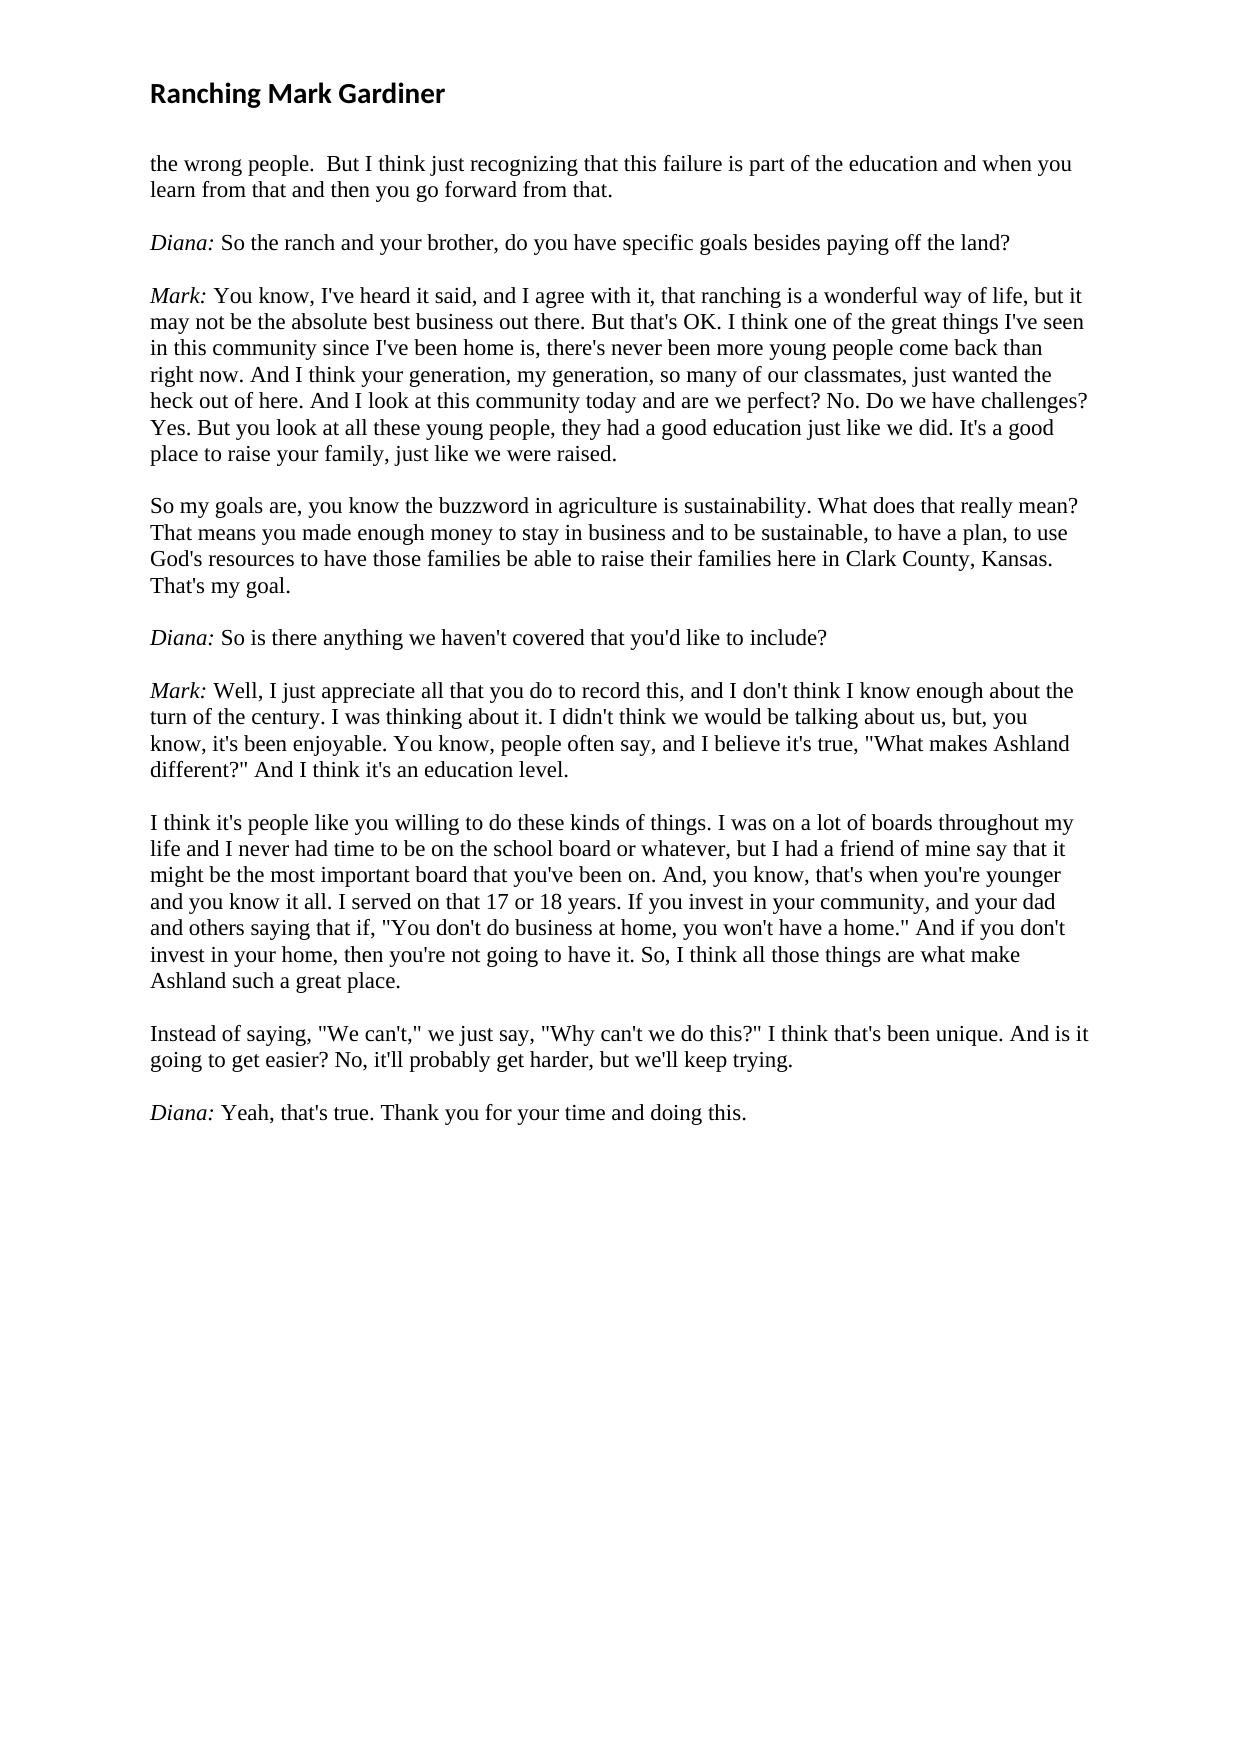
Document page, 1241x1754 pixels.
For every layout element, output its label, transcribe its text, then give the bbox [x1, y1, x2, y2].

text So my goals are, you know the buzzword in agriculture is sustainability. What does that really mean? That means you made enough money to stay in business and to be sustainable, to have a plan, to use God's resources to have those families be able to raise their families here in Clark County, Kansas. That's my goal. [150, 466, 1090, 598]
text Mark: You know, I've heard it said, and I agree with it, that ranching is a wonderful way of life, but it may not be the absolute best business out there. But that's OK. I think one of the great things I've seen in this community since I've been home is, there's never been more young people come back than right now. And I think your generation, my generation, so many of our classmates, just wanted the heck out of here. And I look at this community today and are we perfect? No. Do we have challenges? Yes. But you look at all these young people, they had a good education just like we did. It's a good place to raise your family, just like we were raised. [150, 255, 1090, 466]
text Mark: Well, I just appreciate all that you do to record this, and I don't think I know enough about the turn of the century. I was thinking about it. I didn't think we would be talking about us, but, you know, it's been enjoyable. You know, people often say, and I believe it's true, "What makes Ashland different?" And I think it's an education level. [150, 651, 1090, 782]
text Instead of saying, "We can't," we just say, "Why can't we do this?" I think that's been unique. And is it going to get easier? No, it'll probably get harder, but we'll keep trying. [150, 993, 1090, 1072]
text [150, 150, 1090, 203]
text Diana: So the ranch and your brother, do you have specific goals besides paying off the land? [150, 203, 1090, 255]
text Diana: Yeah, that's true. Thank you for your time and doing this. [150, 1072, 1090, 1125]
text I think it's people like you willing to do these kinds of things. I was on a lot of boards throughout my life and I never had time to be on the school board or whatever, but I had a friend of mine say that it might be the most important board that you've been on. And, you know, that's when you're younger and you know it all. I served on that 17 or 18 years. If you invest in your community, and your dad and others saying that if, "You don't do business at home, you won't have a home." And if you don't invest in your home, then you're not going to have it. So, I think all those things are what make Ashland such a great place. [150, 782, 1090, 993]
text Diana: So is there anything we haven't covered that you'd like to include? [150, 598, 1090, 651]
